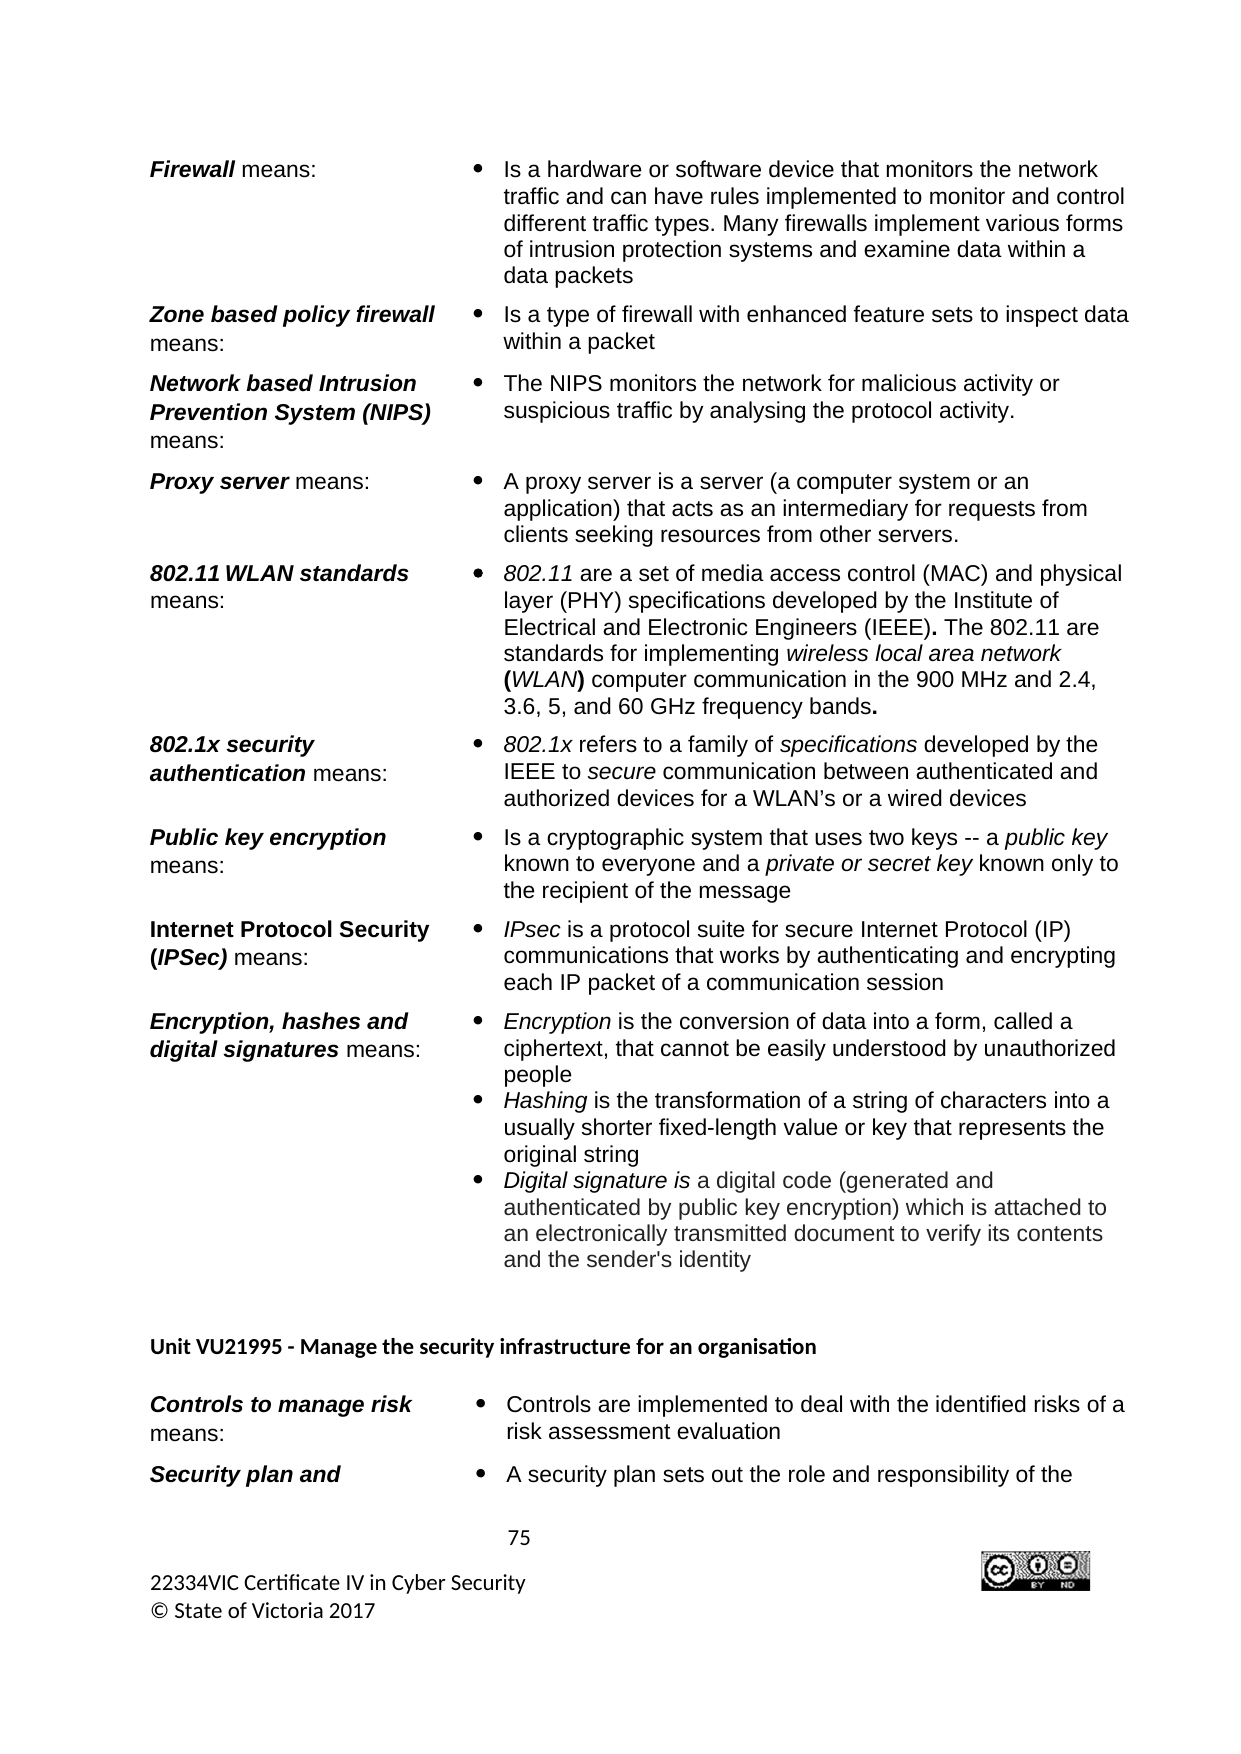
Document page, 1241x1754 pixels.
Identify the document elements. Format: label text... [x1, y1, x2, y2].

text Unit VU21995 - Manage the security infrastructure for an organisation [150, 1332, 1090, 1360]
table_cell Is a cryptographic system that uses two keys -- a public key known to everyone and a private or secret key known only to the recipient of the message [459, 817, 1147, 909]
table_cell Encryption, hashes and digital signatures means: [138, 1001, 459, 1279]
table_cell IPsec is a protocol suite for secure Internet Protocol (IP) communications that works by authenticating and encrypting each IP packet of a communication session [459, 909, 1147, 1001]
table_cell Is a hardware or software device that monitors the network traffic and can have rules implemented to monitor and control different traffic types. Many firewalls implement various forms of intrusion protection systems and examine data within a data packets [459, 150, 1147, 295]
table_cell Security plan and procedures means: [138, 1455, 462, 1488]
table_cell 802.1x refers to a family of specifications developed by the IEEE to secure communication between authenticated and authorized devices for a WLAN’s or a wired devices [459, 725, 1147, 817]
table_header Controls are implemented to deal with the identified risks of a risk assessment evaluation [462, 1385, 1147, 1454]
picture [981, 1551, 1091, 1591]
table_cell The NIPS monitors the network for malicious activity or suspicious traffic by analysing the protocol activity. [459, 364, 1147, 462]
table_cell Is a type of firewall with enhanced feature sets to inspect data within a packet [459, 295, 1147, 364]
table_cell Zone based policy firewall means: [138, 295, 459, 364]
table_cell WLAN standards means: [138, 554, 459, 725]
table_cell 802.11 are a set of media access control (MAC) and physical layer (PHY) specifications developed by the Institute of Electrical and Electronic Engineers (IEEE). The 802.11 are standards for implementing wireless local area network (WLAN) computer communication in the 900 MHz and 2.4, 3.6, 5, and 60 GHz frequency bands. [459, 554, 1147, 725]
table_cell A proxy server is a server (a computer system or an application) that acts as an intermediary for requests from clients seeking resources from other servers. [459, 462, 1147, 554]
table_cell 802.1x security authentication means: [138, 725, 459, 817]
table_cell Public key encryption means: [138, 817, 459, 909]
table_cell Encryption is the conversion of data into a form, called a ciphertext, that cannot be easily understood by unauthorized people Hashing is the transformation of a string of characters into a usually shorter fixed-length value or key that represents the original string Digital signature is a digital code (generated and authenticated by public key encryption) which is attached to an electronically transmitted document to verify its contents and the sender's identity [459, 1001, 1147, 1279]
table_cell Firewall means: [138, 150, 459, 295]
table_cell Network based Intrusion Prevention System (NIPS) means: [138, 364, 459, 462]
table_cell Internet Protocol Security (IPSec) means: [138, 909, 459, 1001]
table_header Controls to manage risk means: [138, 1385, 462, 1454]
table_cell Proxy server means: [138, 462, 459, 554]
